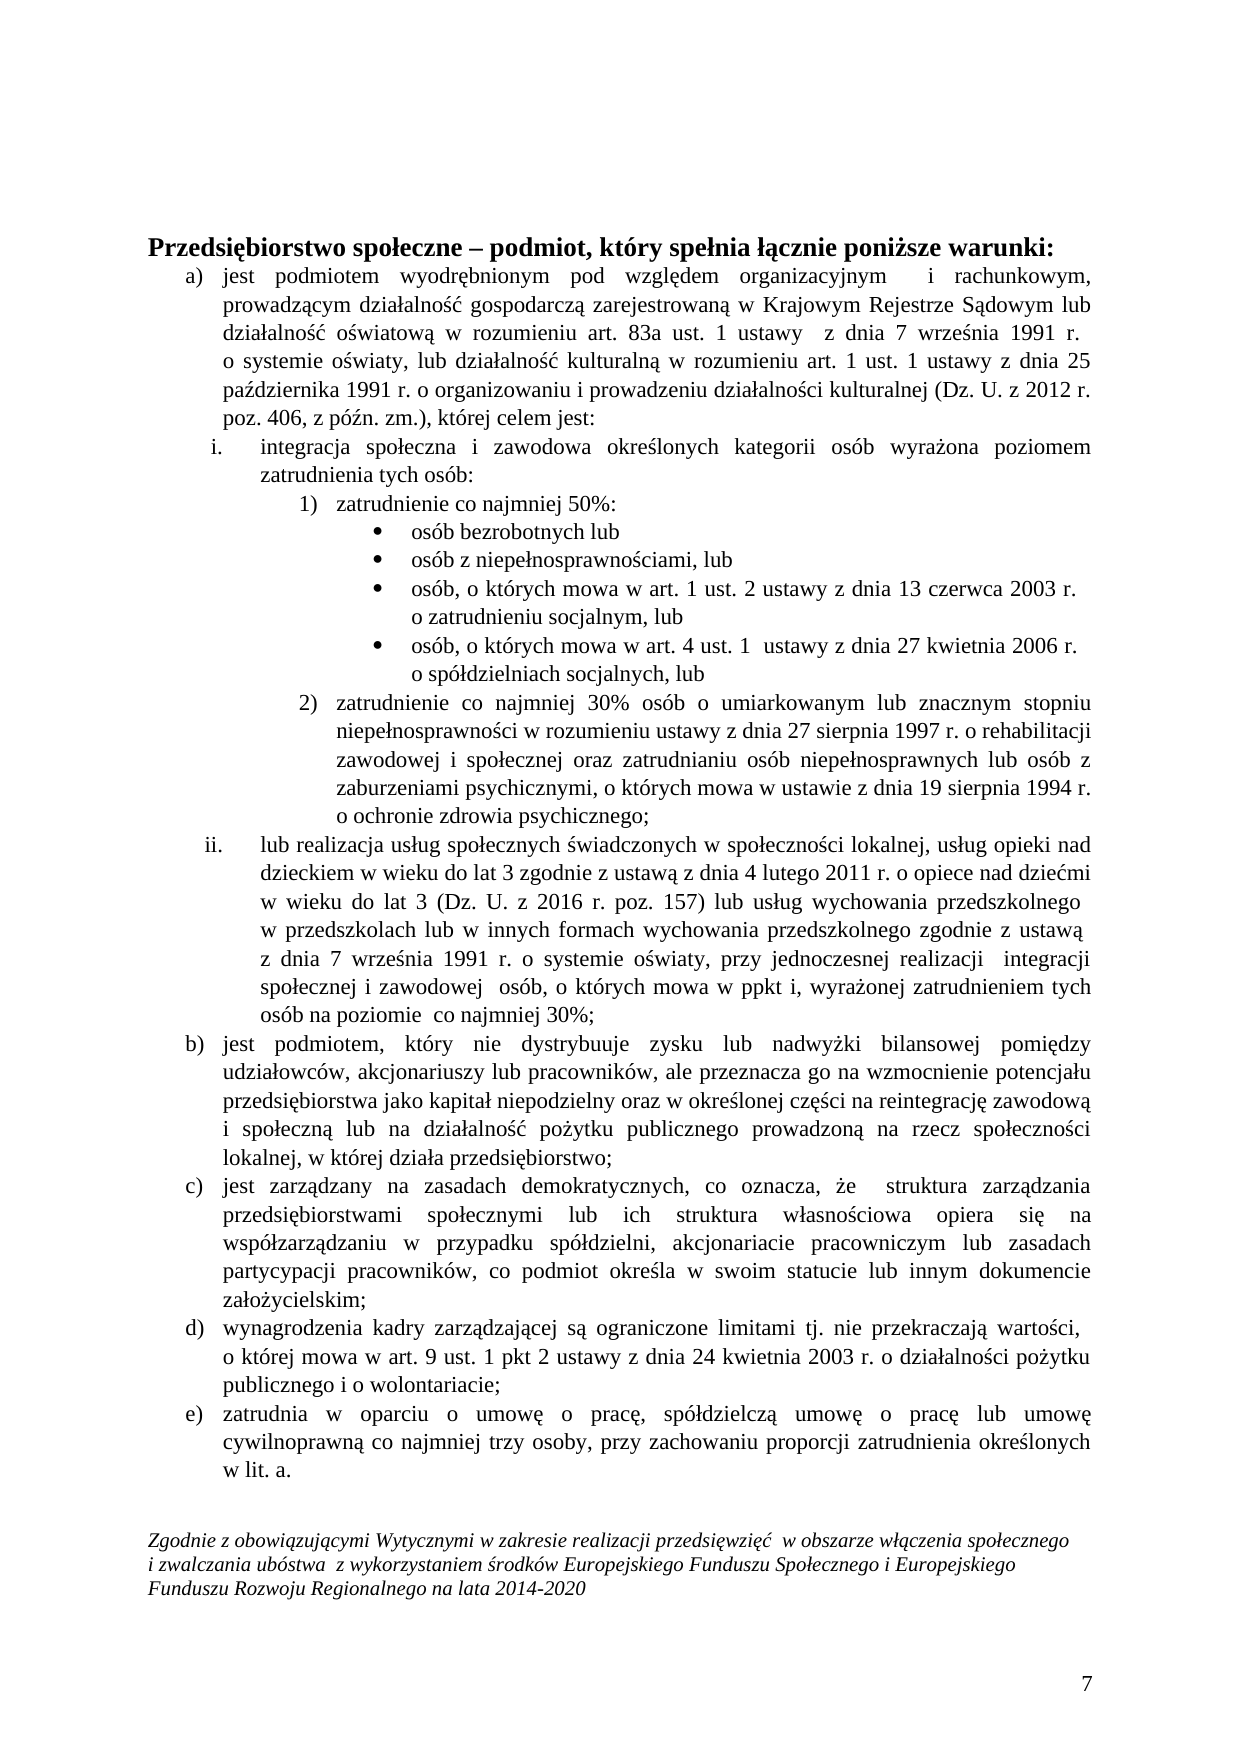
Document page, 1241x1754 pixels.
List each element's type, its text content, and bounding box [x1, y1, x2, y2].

text Zgodnie z obowiązującymi Wytycznymi w zakresie realizacji przedsięwzięć w obszarze włączenia społecznego i zwalczania ubóstwa z wykorzystaniem środków Europejskiego Funduszu Społecznego i Europejskiego Funduszu Rozwoju Regionalnego na lata 2014-2020 [148, 1528, 1092, 1600]
text Przedsiębiorstwo społeczne – podmiot, który spełnia łącznie poniższe warunki: [148, 231, 1092, 262]
list osób bezrobotnych lub [373, 518, 1092, 544]
list jest zarządzany na zasadach demokratycznych, co oznacza, że struktura zarządzania przedsiębiorstwami społecznymi lub ich struktura własnościowa opiera się na współzarządzaniu w przypadku spółdzielni, akcjonariacie pracowniczym lub zasadach partycypacji pracowników, co podmiot określa w swoim statucie lub innym dokumencie założycielskim; [185, 1172, 1092, 1312]
list osób, o których mowa w art. 1 ust. 2 ustawy z dnia 13 czerwca 2003 r. o zatrudnieniu socjalnym, lub [373, 575, 1092, 630]
list zatrudnienie co najmniej 50%: [298, 490, 1092, 516]
list integracja społeczna i zawodowa określonych kategorii osób wyrażona poziomem zatrudnienia tych osób: [223, 433, 1092, 488]
list zatrudnia w oparciu o umowę o pracę, spółdzielczą umowę o pracę lub umowę cywilnoprawną co najmniej trzy osoby, przy zachowaniu proporcji zatrudnienia określonych w lit. a. [185, 1400, 1092, 1483]
list jest podmiotem, który nie dystrybuuje zysku lub nadwyżki bilansowej pomiędzy udziałowców, akcjonariuszy lub pracowników, ale przeznacza go na wzmocnienie potencjału przedsiębiorstwa jako kapitał niepodzielny oraz w określonej części na reintegrację zawodową i społeczną lub na działalność pożytku publicznego prowadzoną na rzecz społeczności lokalnej, w której działa przedsiębiorstwo; [185, 1030, 1092, 1170]
list zatrudnienie co najmniej 30% osób o umiarkowanym lub znacznym stopniu niepełnosprawności w rozumieniu ustawy z dnia 27 sierpnia 1997 r. o rehabilitacji zawodowej i społecznej oraz zatrudnianiu osób niepełnosprawnych lub osób z zaburzeniami psychicznymi, o których mowa w ustawie z dnia 19 sierpnia 1994 r. o ochronie zdrowia psychicznego; [298, 689, 1092, 829]
list wynagrodzenia kadry zarządzającej są ograniczone limitami tj. nie przekraczają wartości, o której mowa w art. 9 ust. 1 pkt 2 ustawy z dnia 24 kwietnia 2003 r. o działalności pożytku publicznego i o wolontariacie; [185, 1314, 1092, 1398]
list lub realizacja usług społecznych świadczonych w społeczności lokalnej, usług opieki nad dzieckiem w wieku do lat 3 zgodnie z ustawą z dnia 4 lutego 2011 r. o opiece nad dziećmi w wieku do lat 3 (Dz. U. z 2016 r. poz. 157) lub usług wychowania przedszkolnego w przedszkolach lub w innych formach wychowania przedszkolnego zgodnie z ustawą z dnia 7 września 1991 r. o systemie oświaty, przy jednoczesnej realizacji integracji społecznej i zawodowej osób, o których mowa w ppkt i, wyrażonej zatrudnieniem tych osób na poziomie co najmniej 30%; [223, 831, 1092, 1028]
list osób z niepełnosprawnościami, lub [373, 547, 1092, 573]
list osób, o których mowa w art. 4 ust. 1 ustawy z dnia 27 kwietnia 2006 r. o spółdzielniach socjalnych, lub [373, 632, 1092, 687]
list jest podmiotem wyodrębnionym pod względem organizacyjnym i rachunkowym, prowadzącym działalność gospodarczą zarejestrowaną w Krajowym Rejestrze Sądowym lub działalność oświatową w rozumieniu art. 83a ust. 1 ustawy z dnia 7 września 1991 r. o systemie oświaty, lub działalność kulturalną w rozumieniu art. 1 ust. 1 ustawy z dnia 25 października 1991 r. o organizowaniu i prowadzeniu działalności kulturalnej (Dz. U. z 2012 r. poz. 406, z późn. zm.), której celem jest: [185, 262, 1092, 431]
